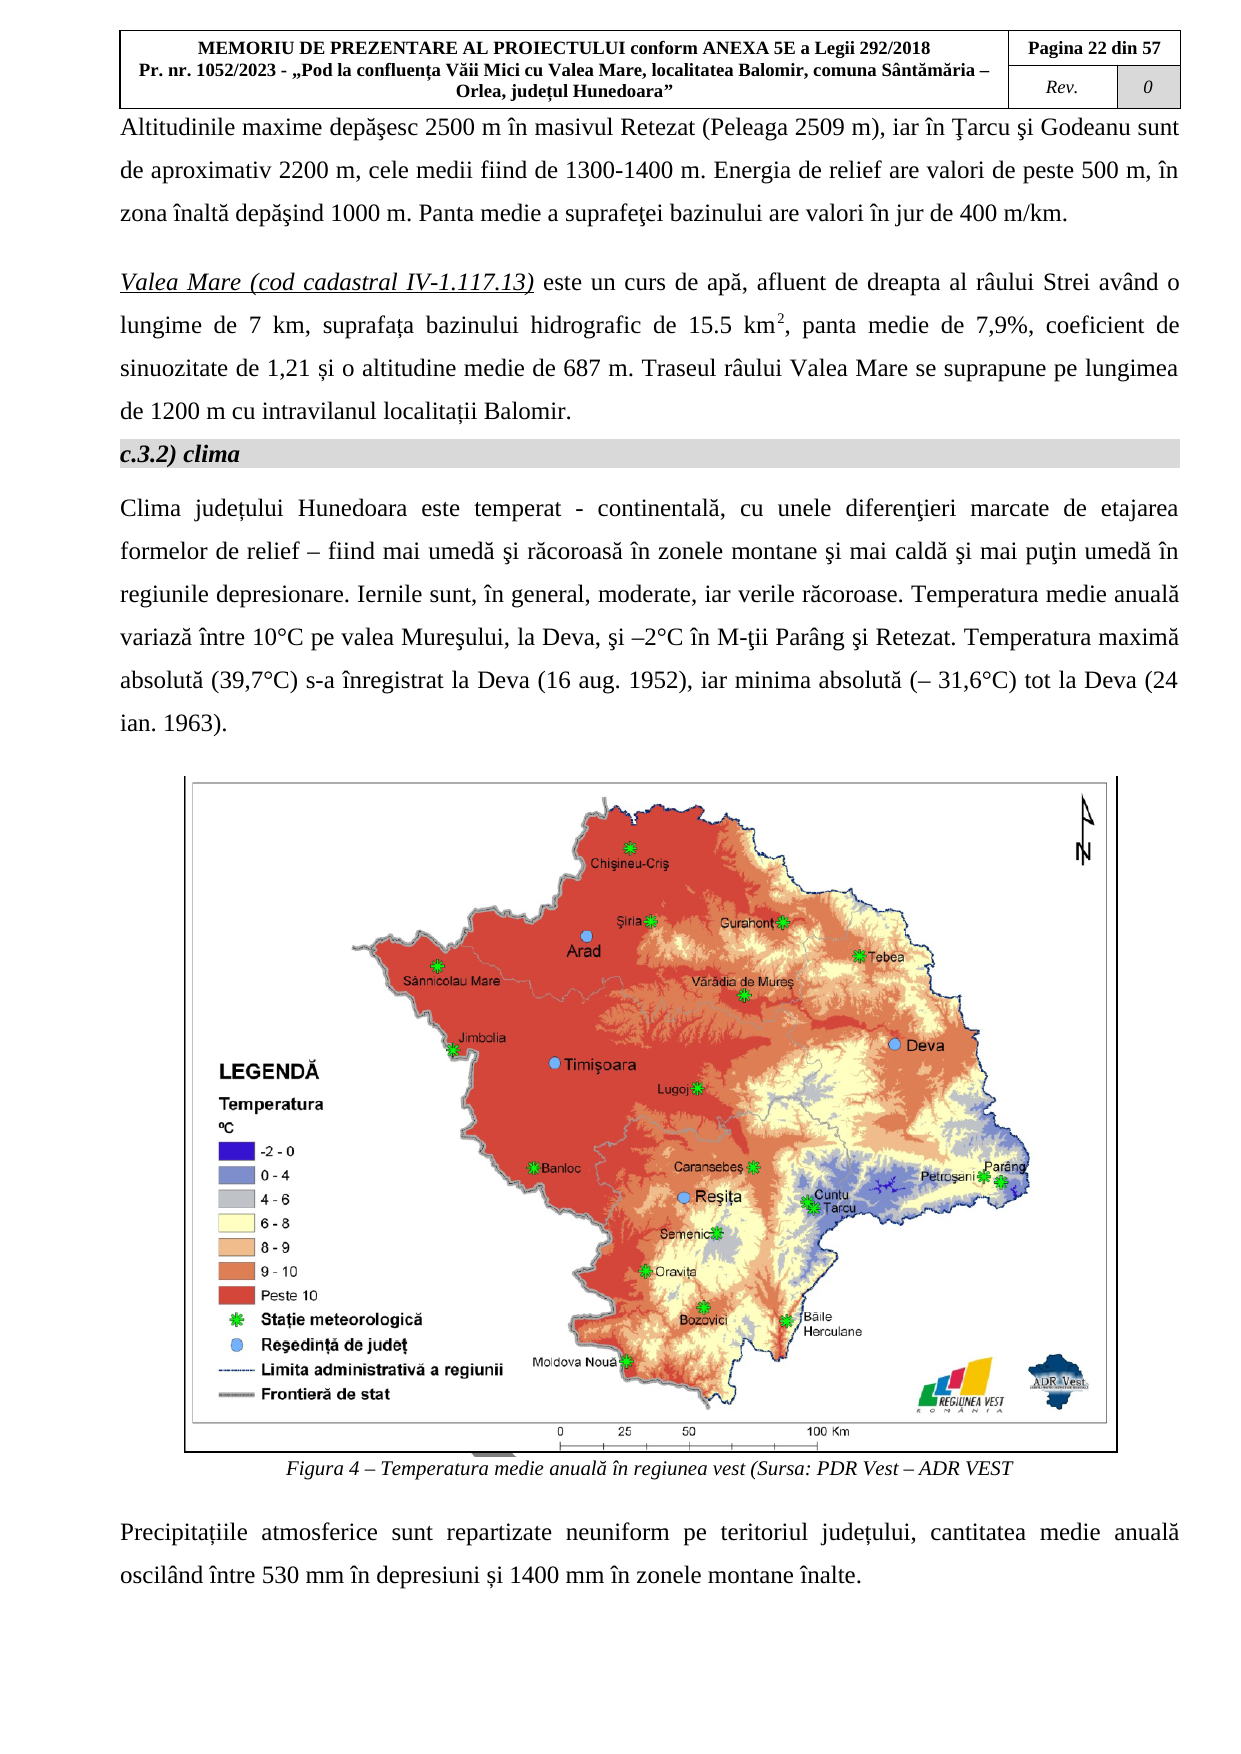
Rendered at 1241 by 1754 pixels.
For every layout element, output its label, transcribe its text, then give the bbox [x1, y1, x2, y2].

text Figura 4 – Temperatura medie anuală în regiunea vest (Sursa: PDR Vest – ADR VEST [120, 1456, 1180, 1480]
picture [179, 776, 1121, 1457]
text Precipitațiile atmosferice sunt repartizate neuniform pe teritoriul județului, cantitatea medie anuală oscilând între 530 mm în depresiuni și 1400 mm în zonele montane înalte. [120, 1517, 1180, 1589]
text Valea Mare (cod cadastral IV-1.117.13) este un curs de apă, afluent de dreapta al râului Strei având o lungime de 7 km, suprafața bazinului hidrografic de 15.5 km2, panta medie de 7,9%, coeficient de sinuozitate de 1,21 și o altitudine medie de 687 m. Traseul râului Valea Mare se suprapune pe lungimea de 1200 m cu intravilanul localitații Balomir. [120, 267, 1180, 425]
subtitle c.3.2) clima [120, 439, 1180, 468]
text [120, 112, 1180, 227]
text Clima județului Hunedoara este temperat - continentală, cu unele diferenţieri marcate de etajarea formelor de relief – fiind mai umedă şi răcoroasă în zonele montane şi mai caldă şi mai puţin umedă în regiunile depresionare. Iernile sunt, în general, moderate, iar verile răcoroase. Temperatura medie anuală variază între 10°C pe valea Mureşului, la Deva, şi –2°C în M-ţii Parâng şi Retezat. Temperatura maximă absolută (39,7°C) s-a înregistrat la Deva (16 aug. 1952), iar minima absolută (– 31,6°C) tot la Deva (24 ian. 1963). [120, 493, 1180, 737]
